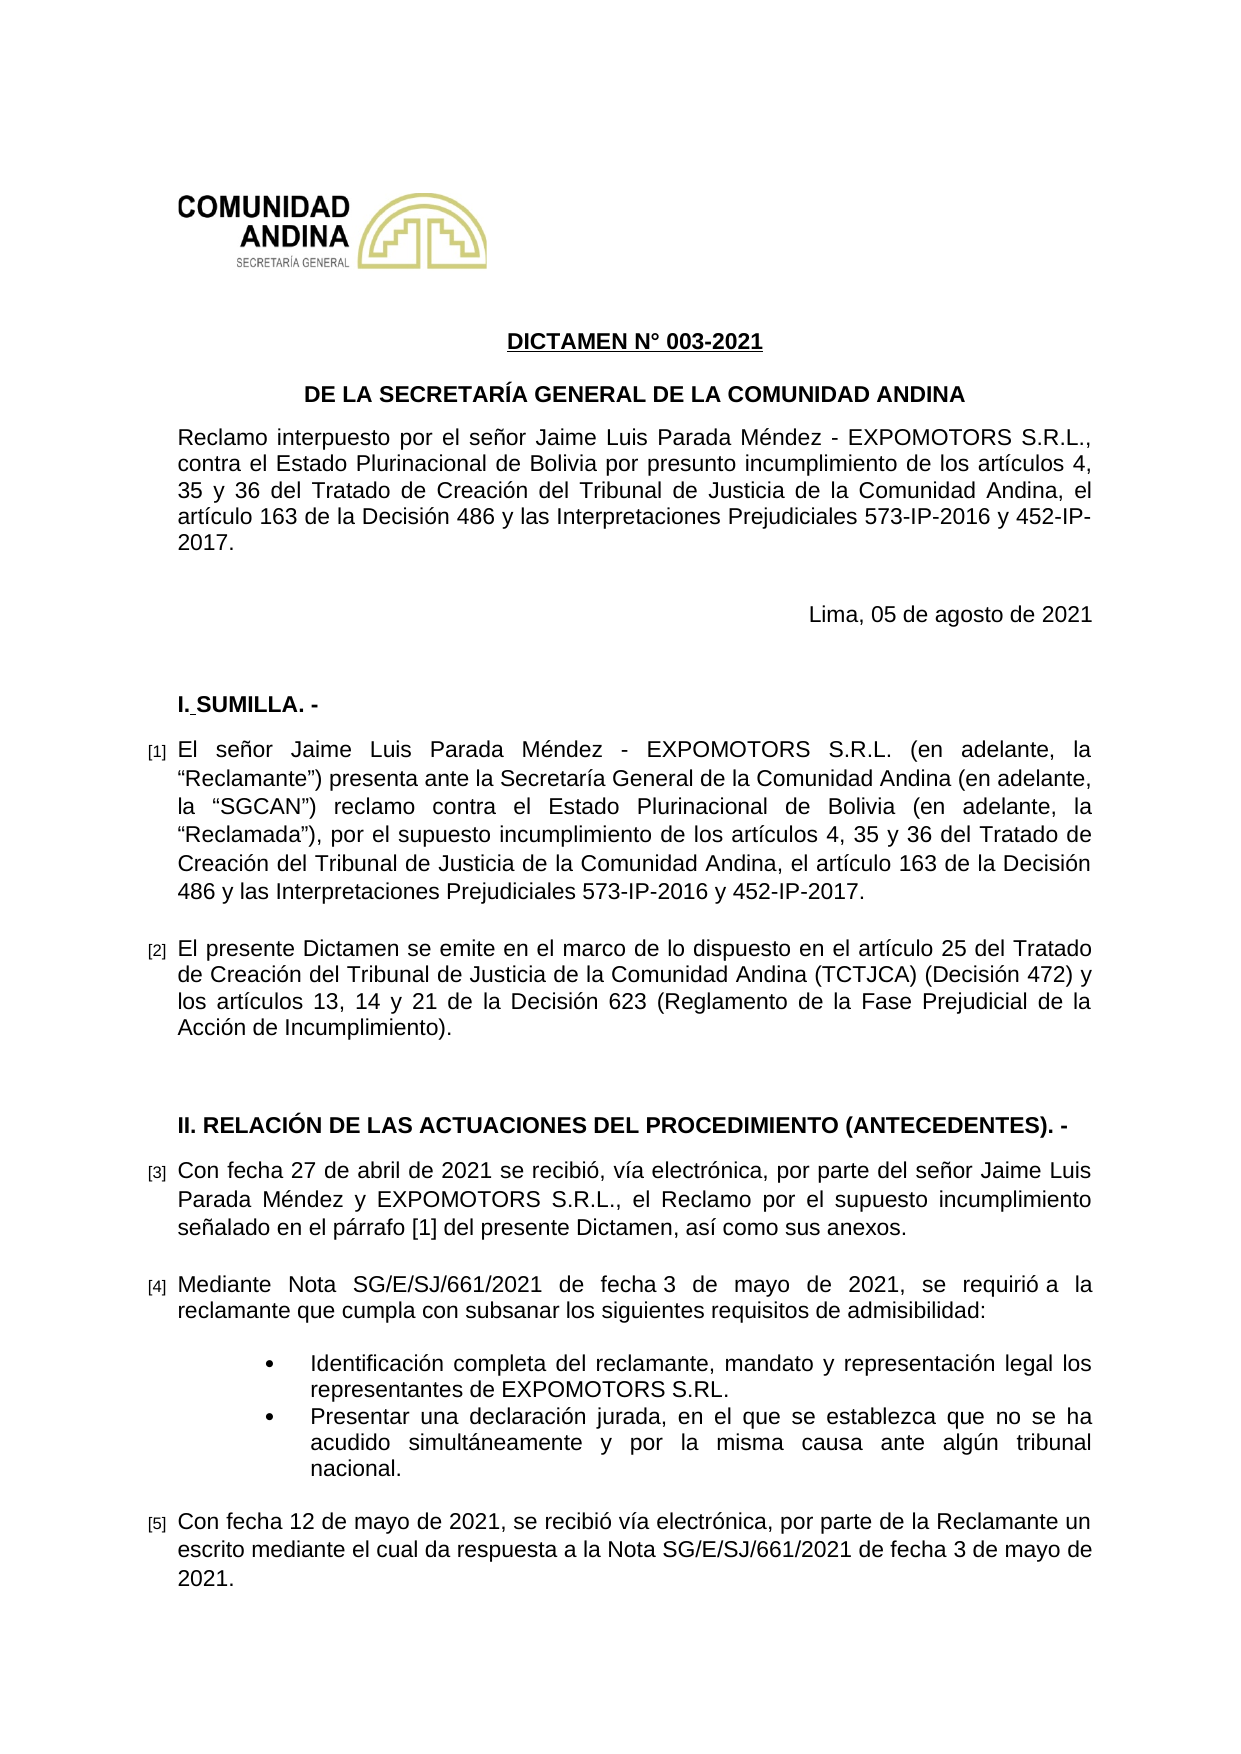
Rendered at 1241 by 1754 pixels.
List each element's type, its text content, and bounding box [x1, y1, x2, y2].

text II. RELACIÓN DE LAS ACTUACIONES DEL PROCEDIMIENTO (ANTECEDENTES). - [177, 1112, 1092, 1138]
list Mediante Nota SG/E/SJ/661/2021 de fecha 3 de mayo de 2021, se requirió a la reclamante que cumpla con subsanar los siguientes requisitos de admisibilidad: [148, 1271, 1092, 1323]
text DE LA SECRETARÍA GENERAL DE LA COMUNIDAD ANDINA [177, 381, 1092, 407]
text I. SUMILLA. - [177, 691, 1092, 717]
list El señor Jaime Luis Parada Méndez - EXPOMOTORS S.R.L. (en adelante, la “Reclamante”) presenta ante la Secretaría General de la Comunidad Andina (en adelante, la “SGCAN”) reclamo contra el Estado Plurinacional de Bolivia (en adelante, la “Reclamada”), por el supuesto incumplimiento de los artículos 4, 35 y 36 del Tratado de Creación del Tribunal de Justicia de la Comunidad Andina, el artículo 163 de la Decisión 486 y las Interpretaciones Prejudiciales 573-IP-2016 y 452-IP-2017. [148, 736, 1092, 904]
list Presentar una declaración jurada, en el que se establezca que no se ha acudido simultáneamente y por la misma causa ante algún tribunal nacional. [266, 1403, 1092, 1482]
list Identificación completa del reclamante, mandato y representación legal los representantes de EXPOMOTORS S.RL. [266, 1350, 1092, 1403]
picture [177, 193, 487, 271]
text Reclamo interpuesto por el señor Jaime Luis Parada Méndez - EXPOMOTORS S.R.L., contra el Estado Plurinacional de Bolivia por presunto incumplimiento de los artículos 4, 35 y 36 del Tratado de Creación del Tribunal de Justicia de la Comunidad Andina, el artículo 163 de la Decisión 486 y las Interpretaciones Prejudiciales 573-IP-2016 y 452-IP-2017. [177, 424, 1092, 556]
text Lima, 05 de agosto de 2021 [177, 601, 1092, 627]
text DICTAMEN N° 003-2021 [177, 328, 1092, 354]
list Con fecha 27 de abril de 2021 se recibió, vía electrónica, por parte del señor Jaime Luis Parada Méndez y EXPOMOTORS S.R.L., el Reclamo por el supuesto incumplimiento señalado en el párrafo [1] del presente Dictamen, así como sus anexos. [148, 1157, 1092, 1240]
list El presente Dictamen se emite en el marco de lo dispuesto en el artículo 25 del Tratado de Creación del Tribunal de Justicia de la Comunidad Andina (TCTJCA) (Decisión 472) y los artículos 13, 14 y 21 de la Decisión 623 (Reglamento de la Fase Prejudicial de la Acción de Incumplimiento). [148, 935, 1092, 1041]
list Con fecha 12 de mayo de 2021, se recibió vía electrónica, por parte de la Reclamante un escrito mediante el cual da respuesta a la Nota SG/E/SJ/661/2021 de fecha 3 de mayo de 2021. [148, 1508, 1092, 1591]
